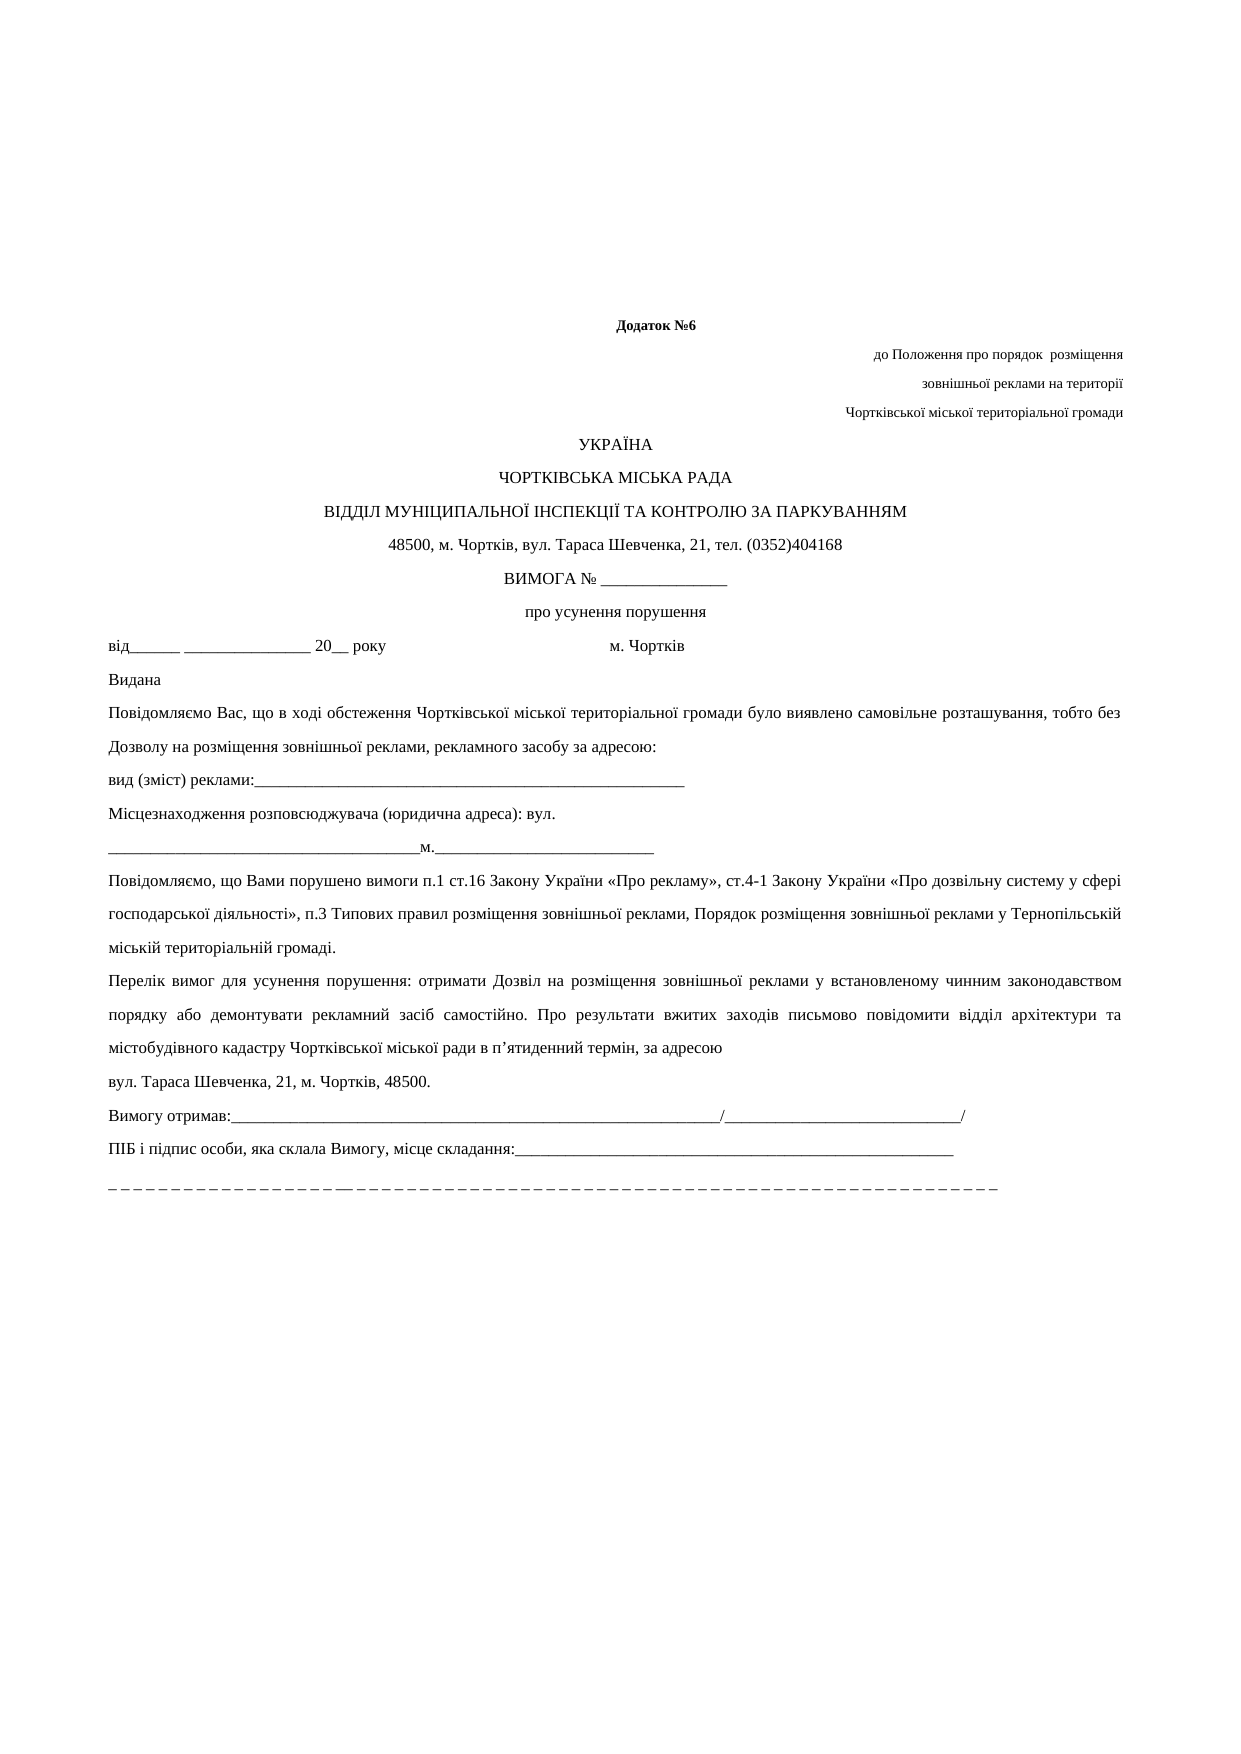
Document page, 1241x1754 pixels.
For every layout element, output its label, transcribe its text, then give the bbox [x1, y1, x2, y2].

text ЧОРТКІВСЬКА МІСЬКА РАДА [108, 454, 1123, 487]
text Вимогу отримав:__________________________________________________________/____________________________/ [108, 1091, 1123, 1125]
text _____________________________________м.__________________________ [108, 823, 1123, 856]
text Додаток №6 [108, 305, 1123, 334]
text _ _ _ _ _ _ _ _ _ _ _ _ _ _ _ _ _ _ __ _ _ _ _ _ _ _ _ _ _ _ _ _ _ _ _ _ _ _ _ _ _ _ _ _ _ _ _ _ _ _ _ _ _ _ _ _ _ _ _ _ _ _ _ _ _ _ _ _ _ _ [108, 1158, 1123, 1192]
text про усунення порушення [108, 588, 1123, 621]
text Видана [108, 655, 1123, 689]
text Місцезнаходження розповсюджувача (юридична адреса): вул. [108, 789, 1123, 823]
text зовнішньої реклами на території [108, 363, 1123, 391]
text 48500, м. Чортків, вул. Тараса Шевченка, 21, тел. (0352)404168 [108, 521, 1123, 554]
text вид (зміст) реклами:___________________________________________________ [108, 756, 1123, 789]
text до Положення про порядок розміщення [108, 334, 1123, 363]
text від______ _______________ 20__ року м. Чортків [108, 622, 1123, 655]
text вул. Тараса Шевченка, 21, м. Чортків, 48500. [108, 1058, 1123, 1091]
text ПІБ і підпис особи, яка склала Вимогу, місце складання:____________________________________________________ [108, 1125, 1123, 1158]
text Повідомляємо, що Вами порушено вимоги п.1 ст.16 Закону України «Про рекламу», ст.4-1 Закону України «Про дозвільну систему у сфері господарської діяльності», п.3 Типових правил розміщення зовнішньої реклами, Порядок розміщення зовнішньої реклами у Тернопільській міській територіальній громаді. [108, 856, 1123, 957]
text УКРАЇНА [108, 420, 1123, 454]
text ВІДДІЛ МУНІЦИПАЛЬНОЇ ІНСПЕКЦІЇ ТА КОНТРОЛЮ ЗА ПАРКУВАННЯМ [108, 487, 1123, 521]
text Повідомляємо Вас, що в ході обстеження Чортківської міської територіальної громади було виявлено самовільне розташування, тобто без Дозволу на розміщення зовнішньої реклами, рекламного засобу за адресою: [108, 689, 1123, 756]
text Чортківської міської територіальної громади [108, 391, 1123, 420]
text Перелік вимог для усунення порушення: отримати Дозвіл на розміщення зовнішньої реклами у встановленому чинним законодавством порядку або демонтувати рекламний засіб самостійно. Про результати вжитих заходів письмово повідомити відділ архітектури та містобудівного кадастру Чортківської міської ради в п’ятиденний термін, за адресою [108, 957, 1123, 1058]
text ВИМОГА № _______________ [108, 554, 1123, 588]
